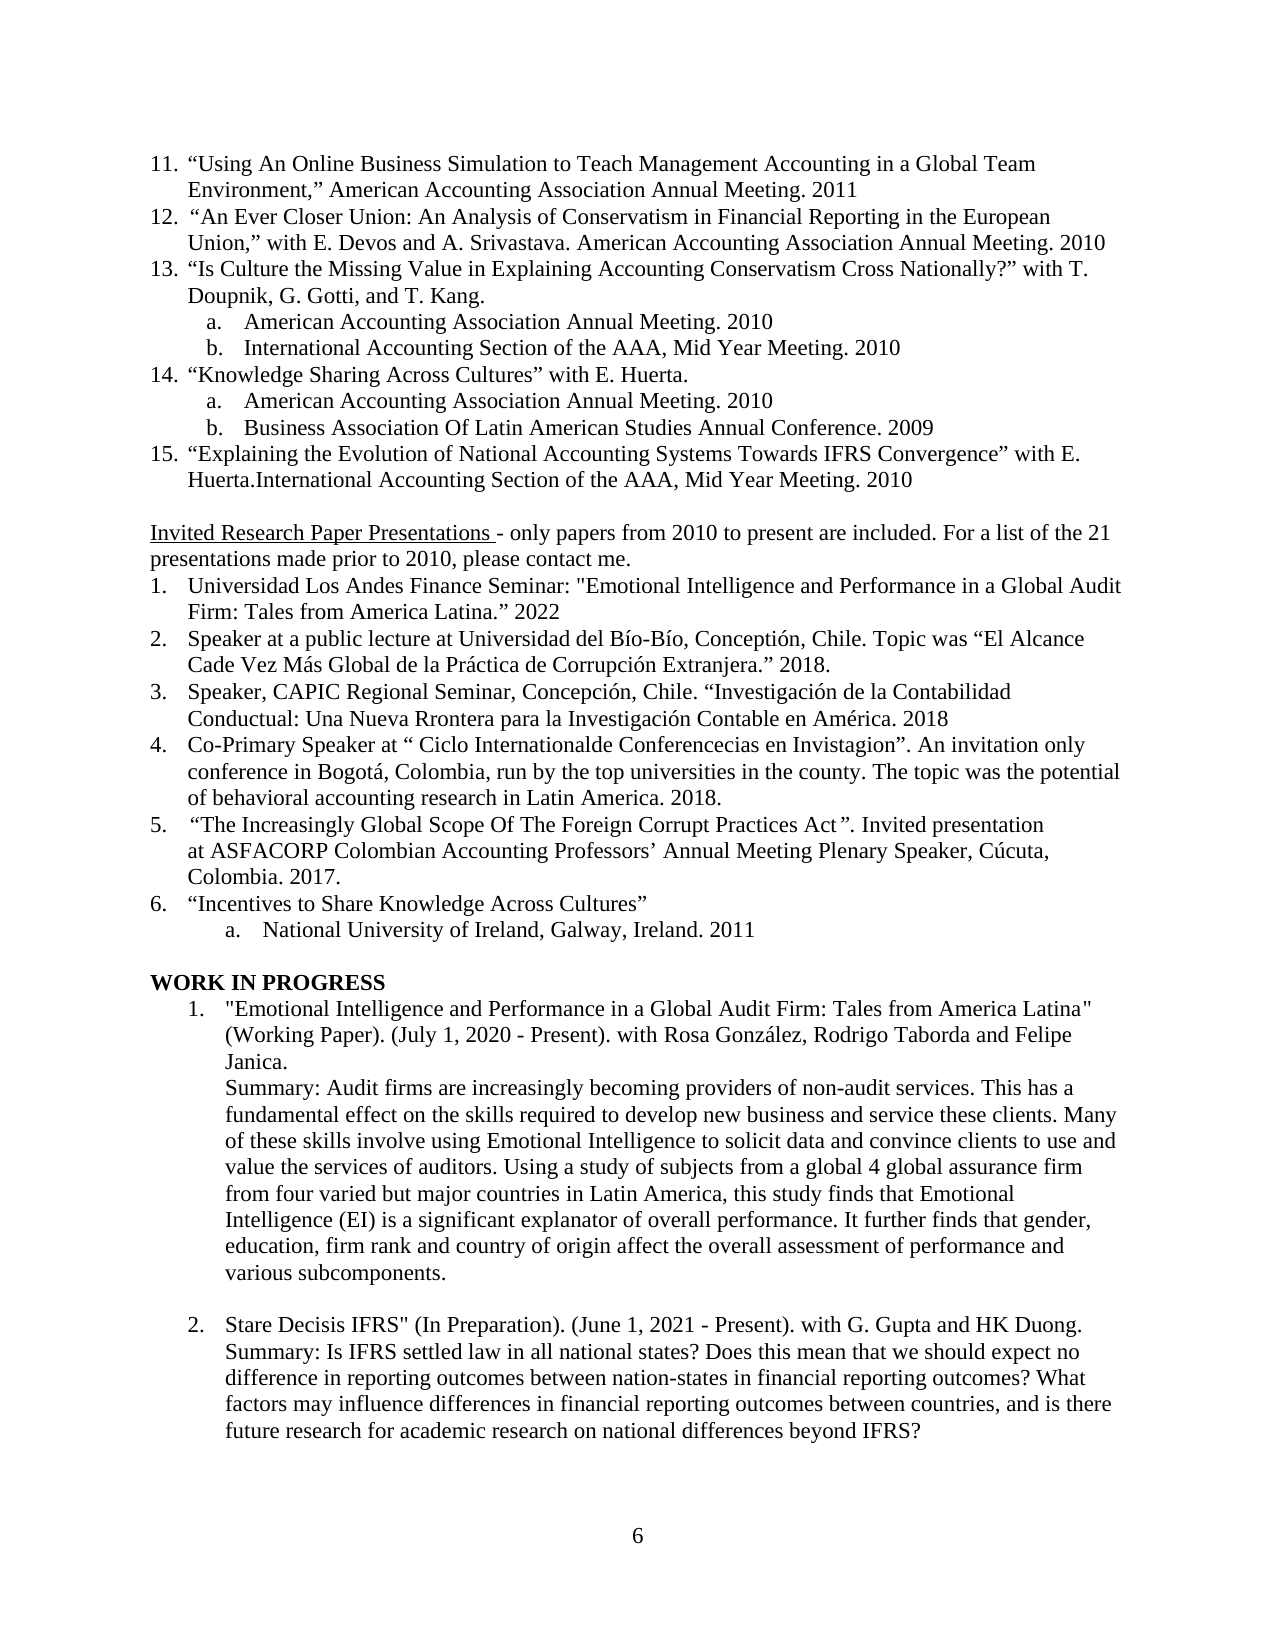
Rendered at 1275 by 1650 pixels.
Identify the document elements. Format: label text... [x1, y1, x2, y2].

list “The Increasingly Global Scope Of The Foreign Corrupt Practices Act”. Invited presentation at ASFACORP Colombian Accounting Professors’ Annual Meeting Plenary Speaker, Cúcuta, Colombia. 2017. [150, 811, 1125, 890]
list American Accounting Association Annual Meeting. 2010 [206, 308, 1125, 334]
text Invited Research Paper Presentations - only papers from 2010 to present are included. For a list of the 21 presentations made prior to 2010, please contact me. [150, 519, 1125, 572]
list Speaker at a public lecture at Universidad del Bío-Bío, Conceptión, Chile. Topic was “El Alcance Cade Vez Más Global de la Práctica de Corrupción Extranjera.” 2018. [150, 625, 1125, 678]
list International Accounting Section of the AAA, Mid Year Meeting. 2010 [206, 334, 1125, 361]
list “Explaining the Evolution of National Accounting Systems Towards IFRS Convergence” with E. Huerta.International Accounting Section of the AAA, Mid Year Meeting. 2010 [150, 440, 1125, 493]
list “Is Culture the Missing Value in Explaining Accounting Conservatism Cross Nationally?” with T. Doupnik, G. Gotti, and T. Kang. [150, 255, 1125, 308]
list Universidad Los Andes Finance Seminar: "Emotional Intelligence and Performance in a Global Audit Firm: Tales from America Latina.” 2022 [150, 572, 1125, 625]
list American Accounting Association Annual Meeting. 2010 [206, 387, 1125, 413]
list "Emotional Intelligence and Performance in a Global Audit Firm: Tales from America Latina" (Working Paper). (July 1, 2020 - Present). with Rosa González, Rodrigo Taborda and Felipe Janica. [187, 995, 1125, 1074]
text Summary: Is IFRS settled law in all national states? Does this mean that we should expect no difference in reporting outcomes between nation-states in financial reporting outcomes? What factors may influence differences in financial reporting outcomes between countries, and is there future research for academic research on national differences beyond IFRS? [225, 1338, 1125, 1443]
list National University of Ireland, Galway, Ireland. 2011 [225, 916, 1125, 942]
list Stare Decisis IFRS" (In Preparation). (June 1, 2021 - Present). with G. Gupta and HK Duong. [187, 1311, 1125, 1338]
list “Knowledge Sharing Across Cultures” with E. Huerta. [150, 361, 1125, 387]
list Speaker, CAPIC Regional Seminar, Concepción, Chile. “Investigación de la Contabilidad Conductual: Una Nueva Rrontera para la Investigación Contable en América. 2018 [150, 678, 1125, 731]
list “Incentives to Share Knowledge Across Cultures” [150, 890, 1125, 916]
list Business Association Of Latin American Studies Annual Conference. 2009 [206, 413, 1125, 440]
list “Using An Online Business Simulation to Teach Management Accounting in a Global Team Environment,” American Accounting Association Annual Meeting. 2011 [150, 150, 1125, 203]
text Summary: Audit firms are increasingly becoming providers of non-audit services. This has a fundamental effect on the skills required to develop new business and service these clients. Many of these skills involve using Emotional Intelligence to solicit data and convince clients to use and value the services of auditors. Using a study of subjects from a global 4 global assurance firm from four varied but major countries in Latin America, this study finds that Emotional Intelligence (EI) is a significant explanator of overall performance. It further finds that gender, education, firm rank and country of origin affect the overall assessment of performance and various subcomponents. [225, 1074, 1125, 1285]
list Co-Primary Speaker at “ Ciclo Internationalde Conferencecias en Invistagion”. An invitation only conference in Bogotá, Colombia, run by the top universities in the county. The topic was the potential of behavioral accounting research in Latin America. 2018. [150, 731, 1125, 811]
text WORK IN PROGRESS [150, 969, 1125, 995]
list “An Ever Closer Union: An Analysis of Conservatism in Financial Reporting in the European Union,” with E. Devos and A. Srivastava. American Accounting Association Annual Meeting. 2010 [150, 203, 1125, 255]
